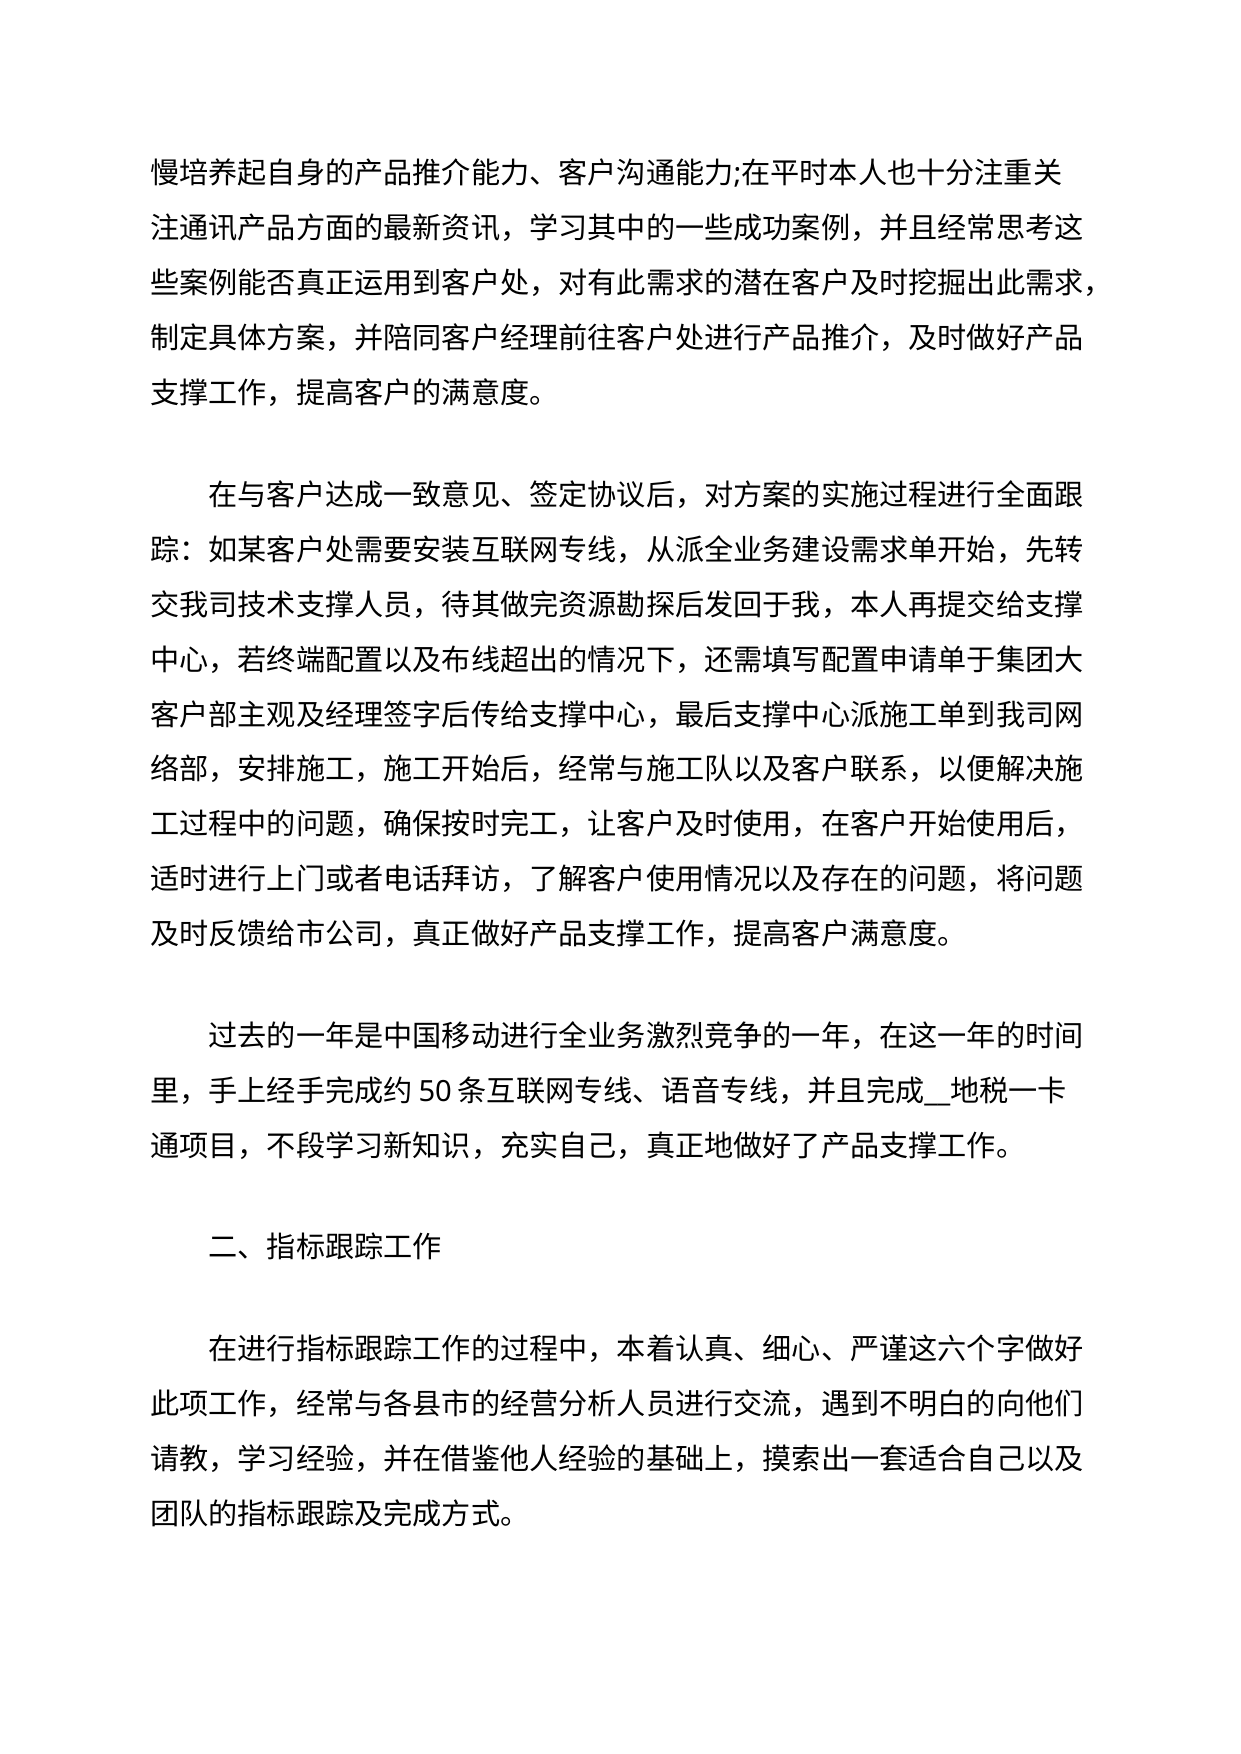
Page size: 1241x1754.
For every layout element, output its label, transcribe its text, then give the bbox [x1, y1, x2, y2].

text 在与客户达成一致意见、签定协议后，对方案的实施过程进行全面跟踪：如某客户处需要安装互联网专线，从派全业务建设需求单开始，先转交我司技术支撑人员，待其做完资源勘探后发回于我，本人再提交给支撑中心，若终端配置以及布线超出的情况下，还需填写配置申请单于集团大客户部主观及经理签字后传给支撑中心，最后支撑中心派施工单到我司网络部，安排施工，施工开始后，经常与施工队以及客户联系，以便解决施工过程中的问题，确保按时完工，让客户及时使用，在客户开始使用后，适时进行上门或者电话拜访，了解客户使用情况以及存在的问题，将问题及时反馈给市公司，真正做好产品支撑工作，提高客户满意度。 [150, 471, 1090, 953]
text 二、指标跟踪工作 [150, 1224, 1090, 1266]
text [150, 150, 1090, 412]
text 在进行指标跟踪工作的过程中，本着认真、细心、严谨这六个字做好此项工作，经常与各县市的经营分析人员进行交流，遇到不明白的向他们请教，学习经验，并在借鉴他人经验的基础上，摸索出一套适合自己以及团队的指标跟踪及完成方式。 [150, 1326, 1090, 1533]
text 过去的一年是中国移动进行全业务激烈竞争的一年，在这一年的时间里，手上经手完成约50条互联网专线、语音专线，并且完成__地税一卡通项目，不段学习新知识，充实自己，真正地做好了产品支撑工作。 [150, 1012, 1090, 1164]
